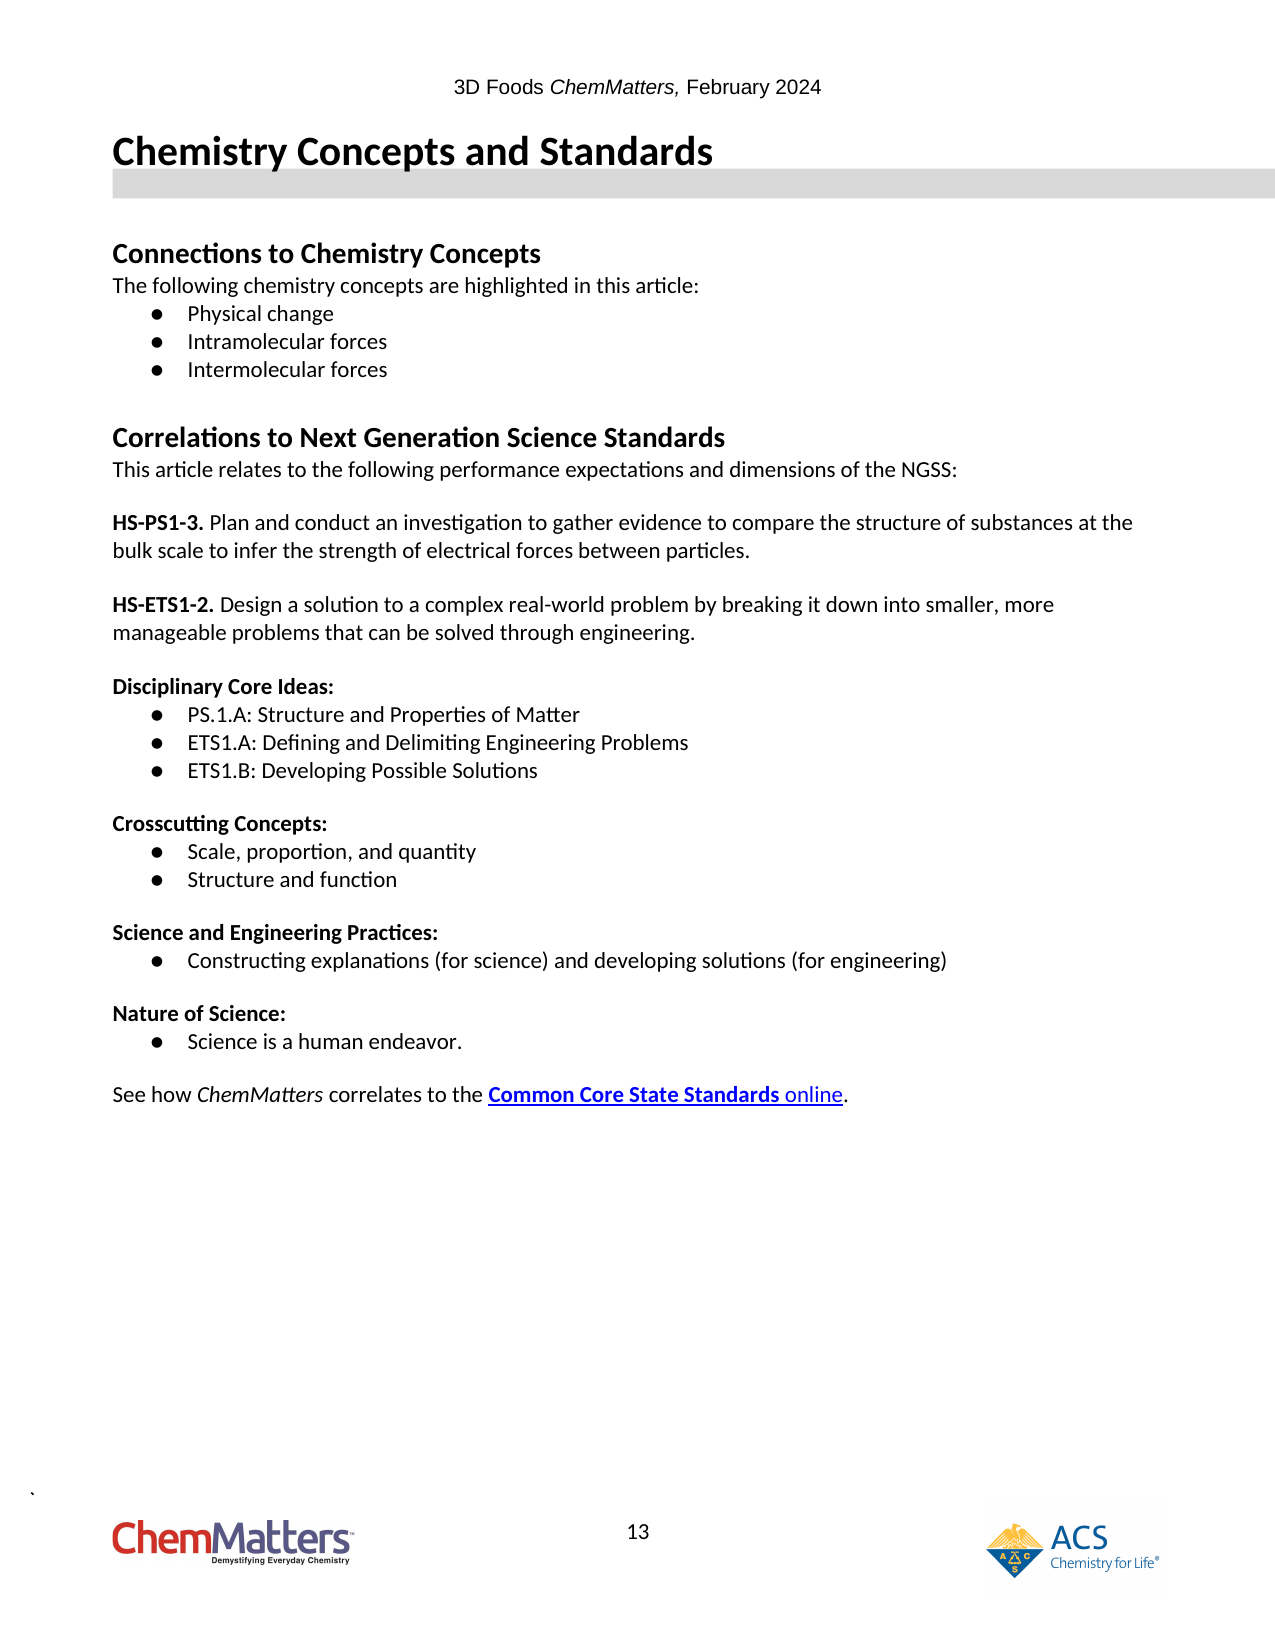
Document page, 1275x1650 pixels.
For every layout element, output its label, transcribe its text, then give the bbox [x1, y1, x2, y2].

list ETS1.A: Defining and Delimiting Engineering Problems [150, 728, 1162, 756]
picture [112, 1520, 355, 1565]
list Science is a human endeavor. [150, 1027, 1162, 1055]
text The following chemistry concepts are highlighted in this article: [112, 271, 1162, 299]
list ETS1.B: Developing Possible Solutions [150, 756, 1162, 784]
text Connections to Chemistry Concepts [112, 235, 1162, 271]
list Intermolecular forces [150, 355, 1162, 383]
list Scale, proportion, and quantity [150, 837, 1162, 865]
list Structure and function [150, 865, 1162, 893]
list Constructing explanations (for science) and developing solutions (for engineering) [150, 946, 1162, 974]
list PS.1.A: Structure and Properties of Matter [150, 700, 1162, 728]
text See how ChemMatters correlates to the Common Core State Standards online. [112, 1080, 1162, 1108]
list Intramolecular forces [150, 327, 1162, 355]
text This article relates to the following performance expectations and dimensions of the NGSS: [112, 455, 1162, 483]
text HS-ETS1-2. Design a solution to a complex real-world problem by breaking it down into smaller, more manageable problems that can be solved through engineering. [112, 590, 1162, 646]
text Science and Engineering Practices: [112, 918, 1162, 946]
subtitle Chemistry Concepts and Standards [112, 125, 1162, 176]
text Crosscutting Concepts: [112, 809, 1162, 837]
picture [982, 1500, 1163, 1601]
text Nature of Science: [112, 999, 1162, 1027]
list Physical change [150, 299, 1162, 327]
text HS-PS1-3. Plan and conduct an investigation to gather evidence to compare the structure of substances at the bulk scale to infer the strength of electrical forces between particles. [112, 508, 1162, 564]
text Correlations to Next Generation Science Standards [112, 419, 1162, 455]
text Disciplinary Core Ideas: [112, 672, 1162, 700]
